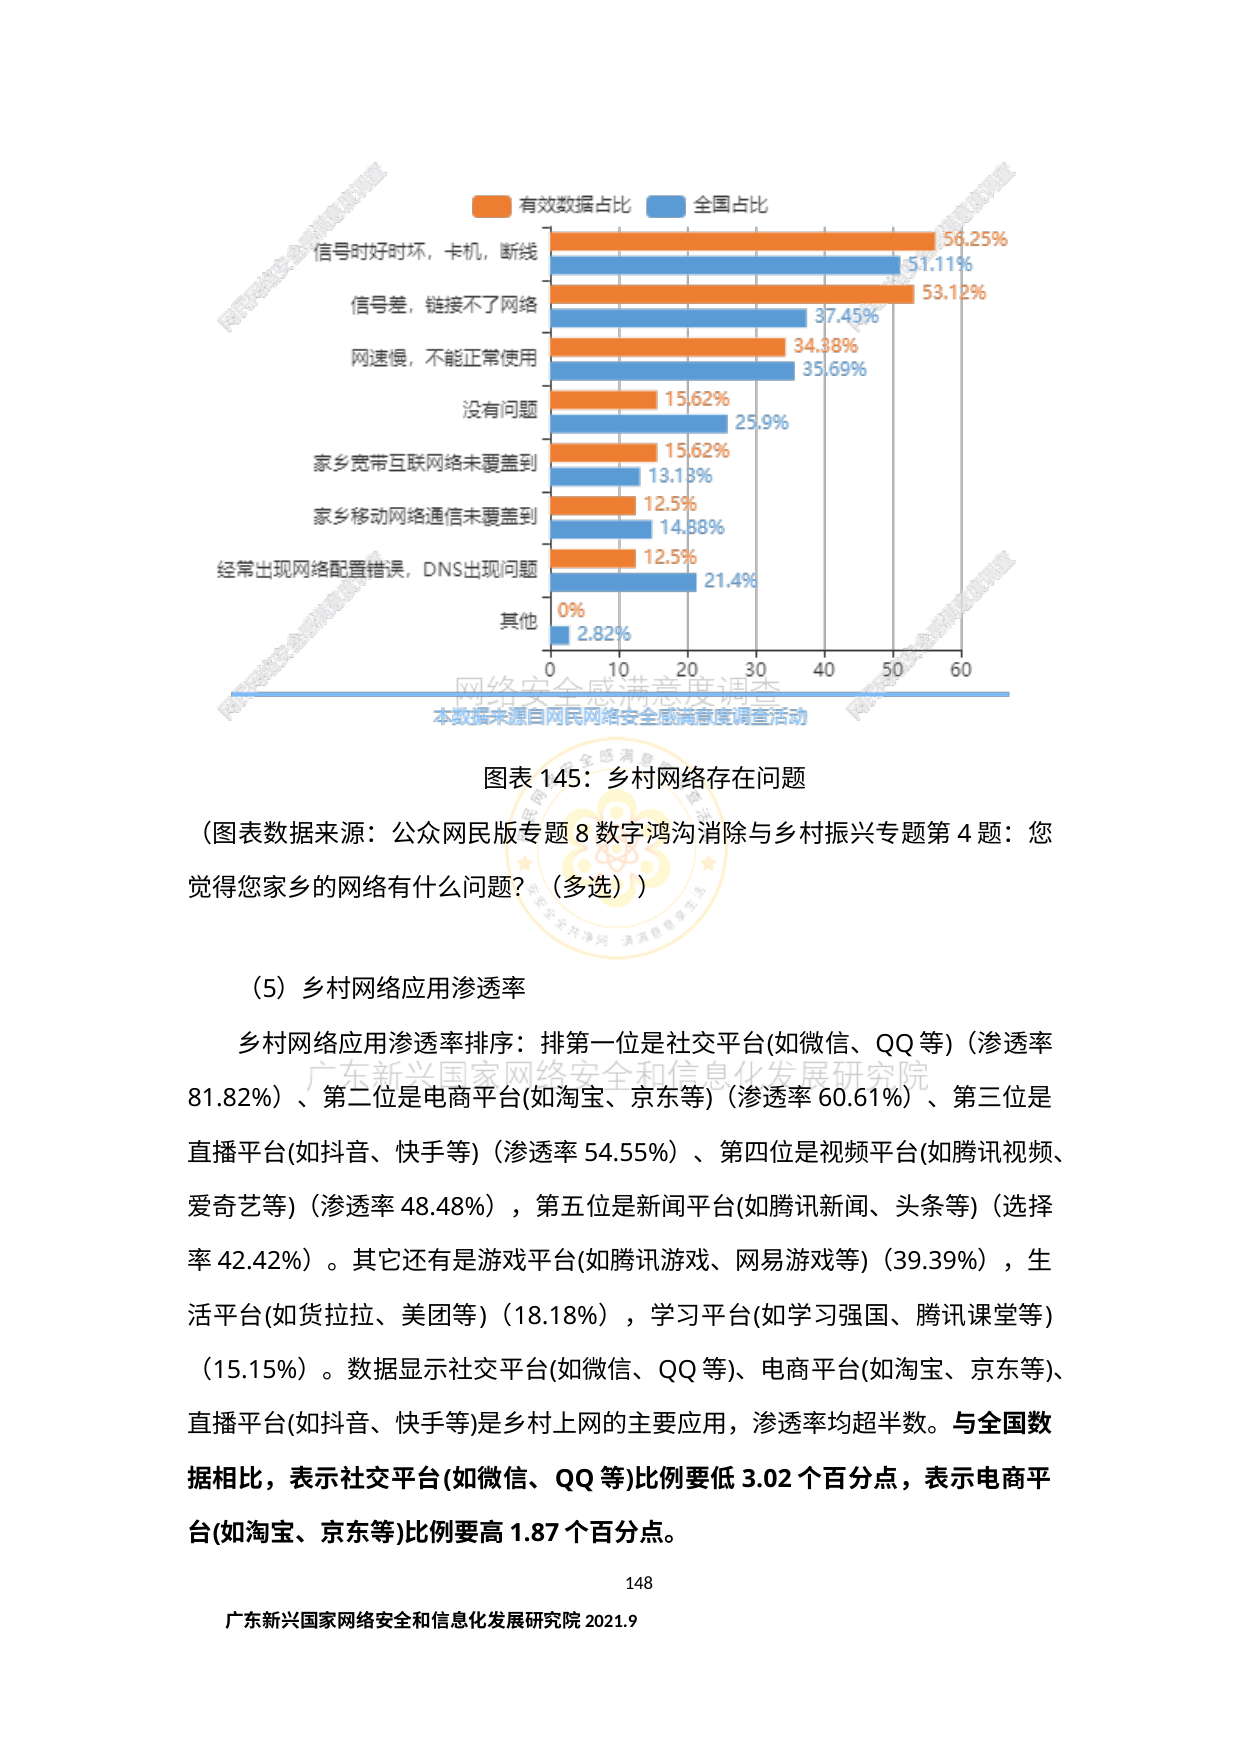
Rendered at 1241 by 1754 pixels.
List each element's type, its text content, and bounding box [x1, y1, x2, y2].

text 乡村网络应用渗透率排序：排第一位是社交平台(如微信、QQ等)（渗透率81.82%）、第二位是电商平台(如淘宝、京东等)（渗透率60.61%）、第三位是直播平台(如抖音、快手等)（渗透率54.55%）、第四位是视频平台(如腾讯视频、爱奇艺等)（渗透率48.48%），第五位是新闻平台(如腾讯新闻、头条等)（选择率42.42%）。其它还有是游戏平台(如腾讯游戏、网易游戏等)（39.39%），生活平台(如货拉拉、美团等)（18.18%），学习平台(如学习强国、腾讯课堂等)（15.15%）。数据显示社交平台(如微信、QQ等)、电商平台(如淘宝、京东等)、直播平台(如抖音、快手等)是乡村上网的主要应用，渗透率均超半数。与全国数据相比，表示社交平台(如微信、QQ等)比例要低3.02个百分点，表示电商平台(如淘宝、京东等)比例要高1.87个百分点。 [187, 1023, 1053, 1549]
text 图表145：乡村网络存在问题 [187, 759, 1053, 795]
text （5）乡村网络应用渗透率 [187, 969, 1053, 1005]
picture [202, 150, 1039, 744]
text （图表数据来源：公众网民版专题8数字鸿沟消除与乡村振兴专题第4题：您觉得您家乡的网络有什么问题？（多选）） [187, 813, 1053, 904]
